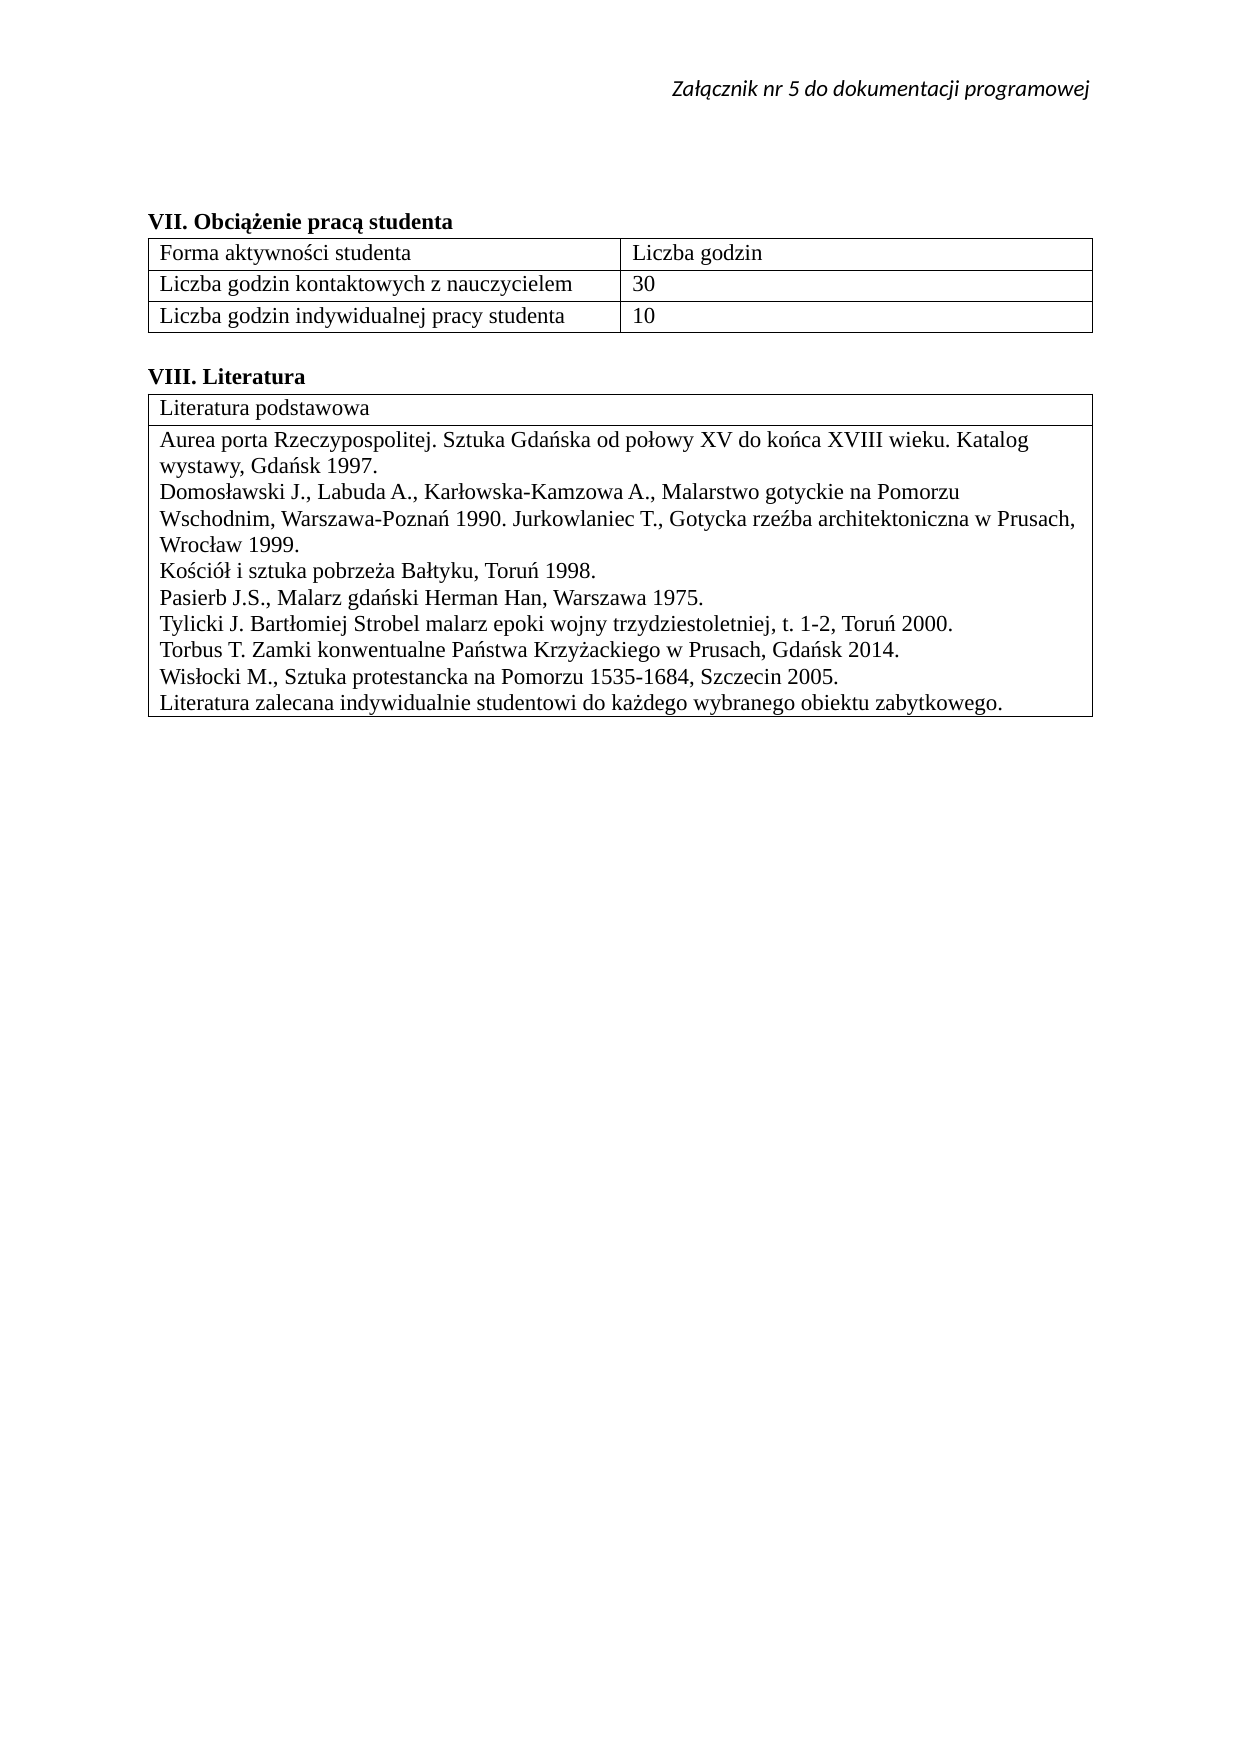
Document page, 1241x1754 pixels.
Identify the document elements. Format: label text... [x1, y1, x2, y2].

table_cell Liczba godzin indywidualnej pracy studenta [149, 302, 620, 332]
table_cell 30 [621, 271, 1092, 301]
table_cell Liczba godzin kontaktowych z nauczycielem [149, 271, 620, 301]
table_header Liczba godzin [621, 239, 1092, 269]
text VIII. Literatura [148, 363, 1093, 389]
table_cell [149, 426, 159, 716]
table_header Literatura podstawowa [149, 395, 1092, 425]
table_cell 10 [621, 302, 1092, 332]
text VII. Obciążenie pracą studenta [148, 208, 1093, 234]
table_header Forma aktywności studenta [149, 239, 620, 269]
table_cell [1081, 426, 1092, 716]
